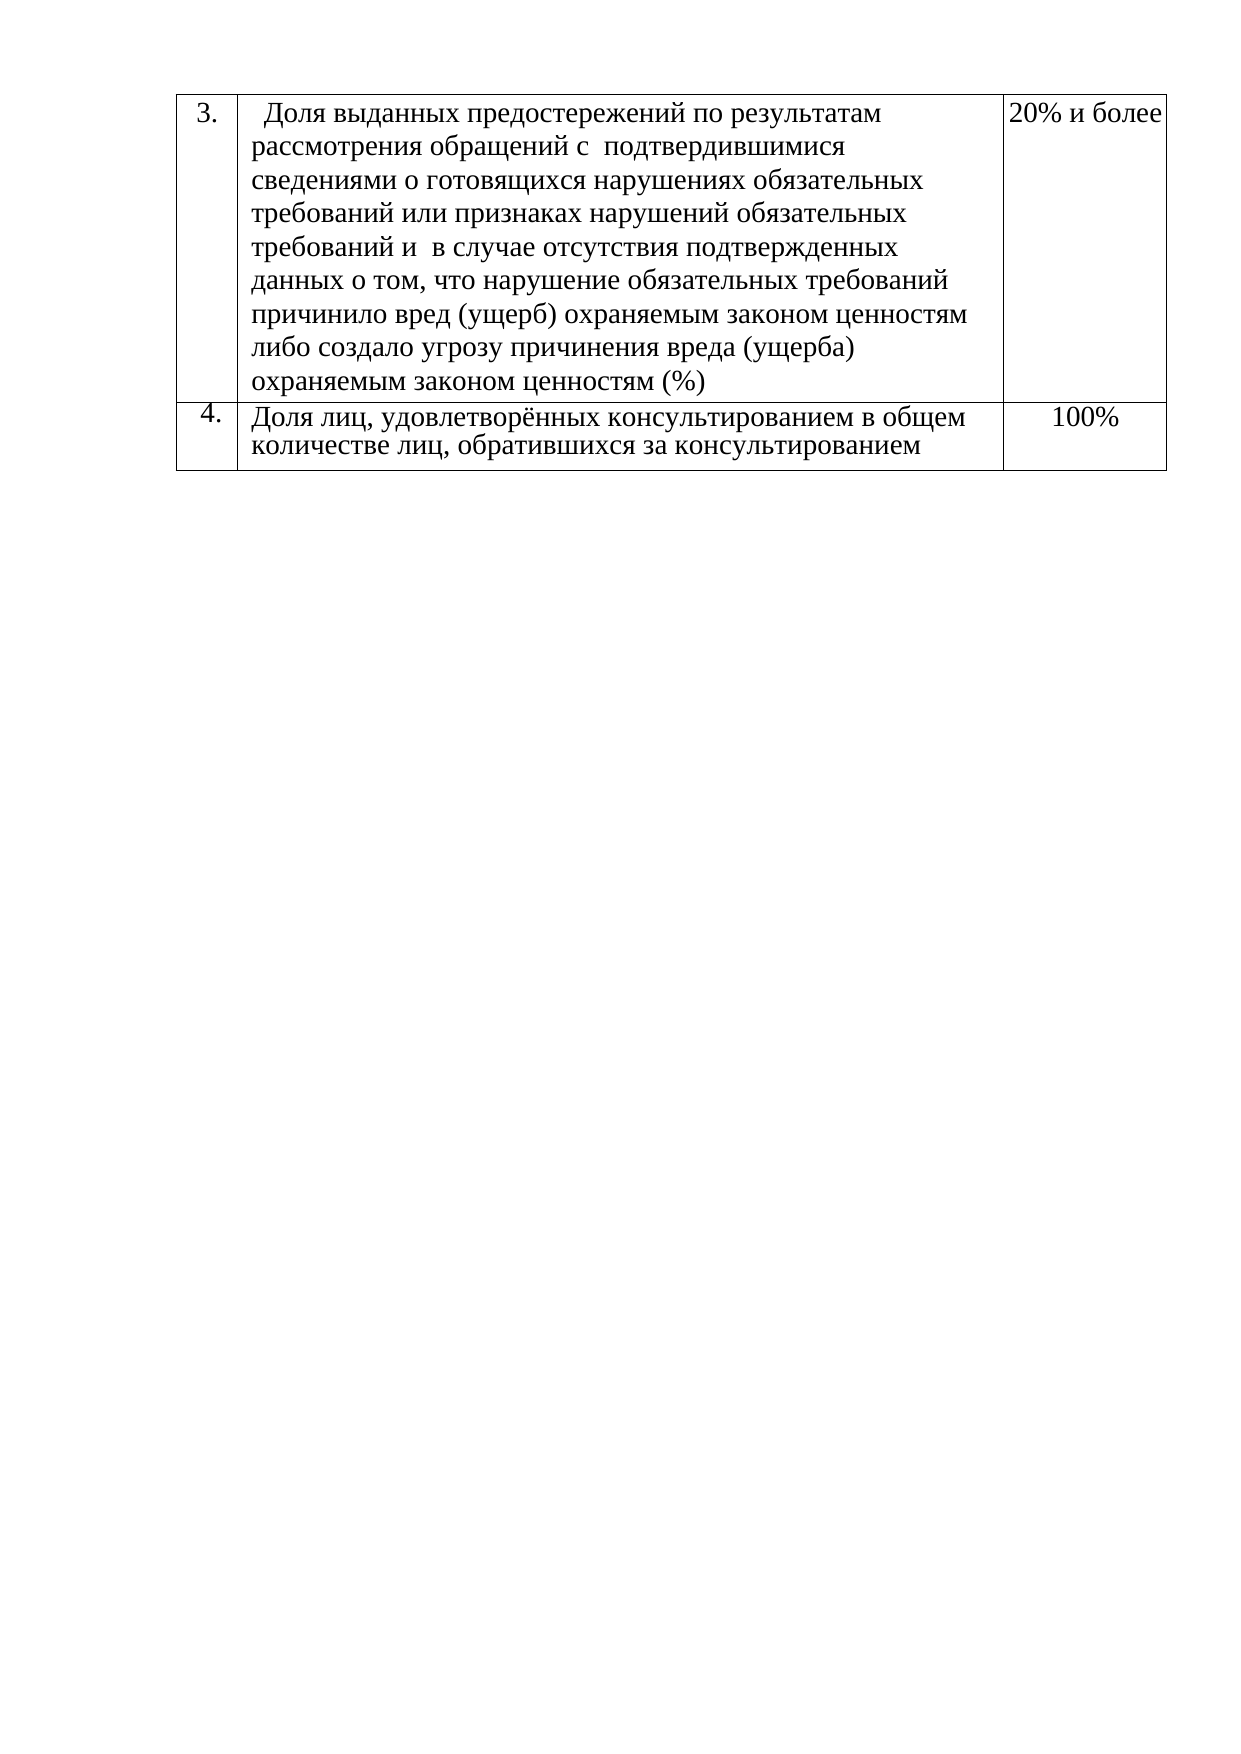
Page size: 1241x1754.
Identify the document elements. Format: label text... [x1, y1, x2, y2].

table_cell 3. [177, 95, 237, 402]
table_cell Доля лиц, удовлетворённых консультированием в общем количестве лиц, обратившихся за консультированием [238, 403, 1003, 470]
table_cell 4. [177, 403, 237, 470]
table_cell Доля выданных предостережений по результатам рассмотрения обращений с подтвердившимися сведениями о готовящихся нарушениях обязательных требований или признаках нарушений обязательных требований и в случае отсутствия подтвержденных данных о том, что нарушение обязательных требований причинило вред (ущерб) охраняемым законом ценностям либо создало угрозу причинения вреда (ущерба) охраняемым законом ценностям (%) [238, 95, 1003, 402]
table_cell 20% и более [1004, 95, 1166, 402]
table_cell 100% [1004, 403, 1166, 470]
